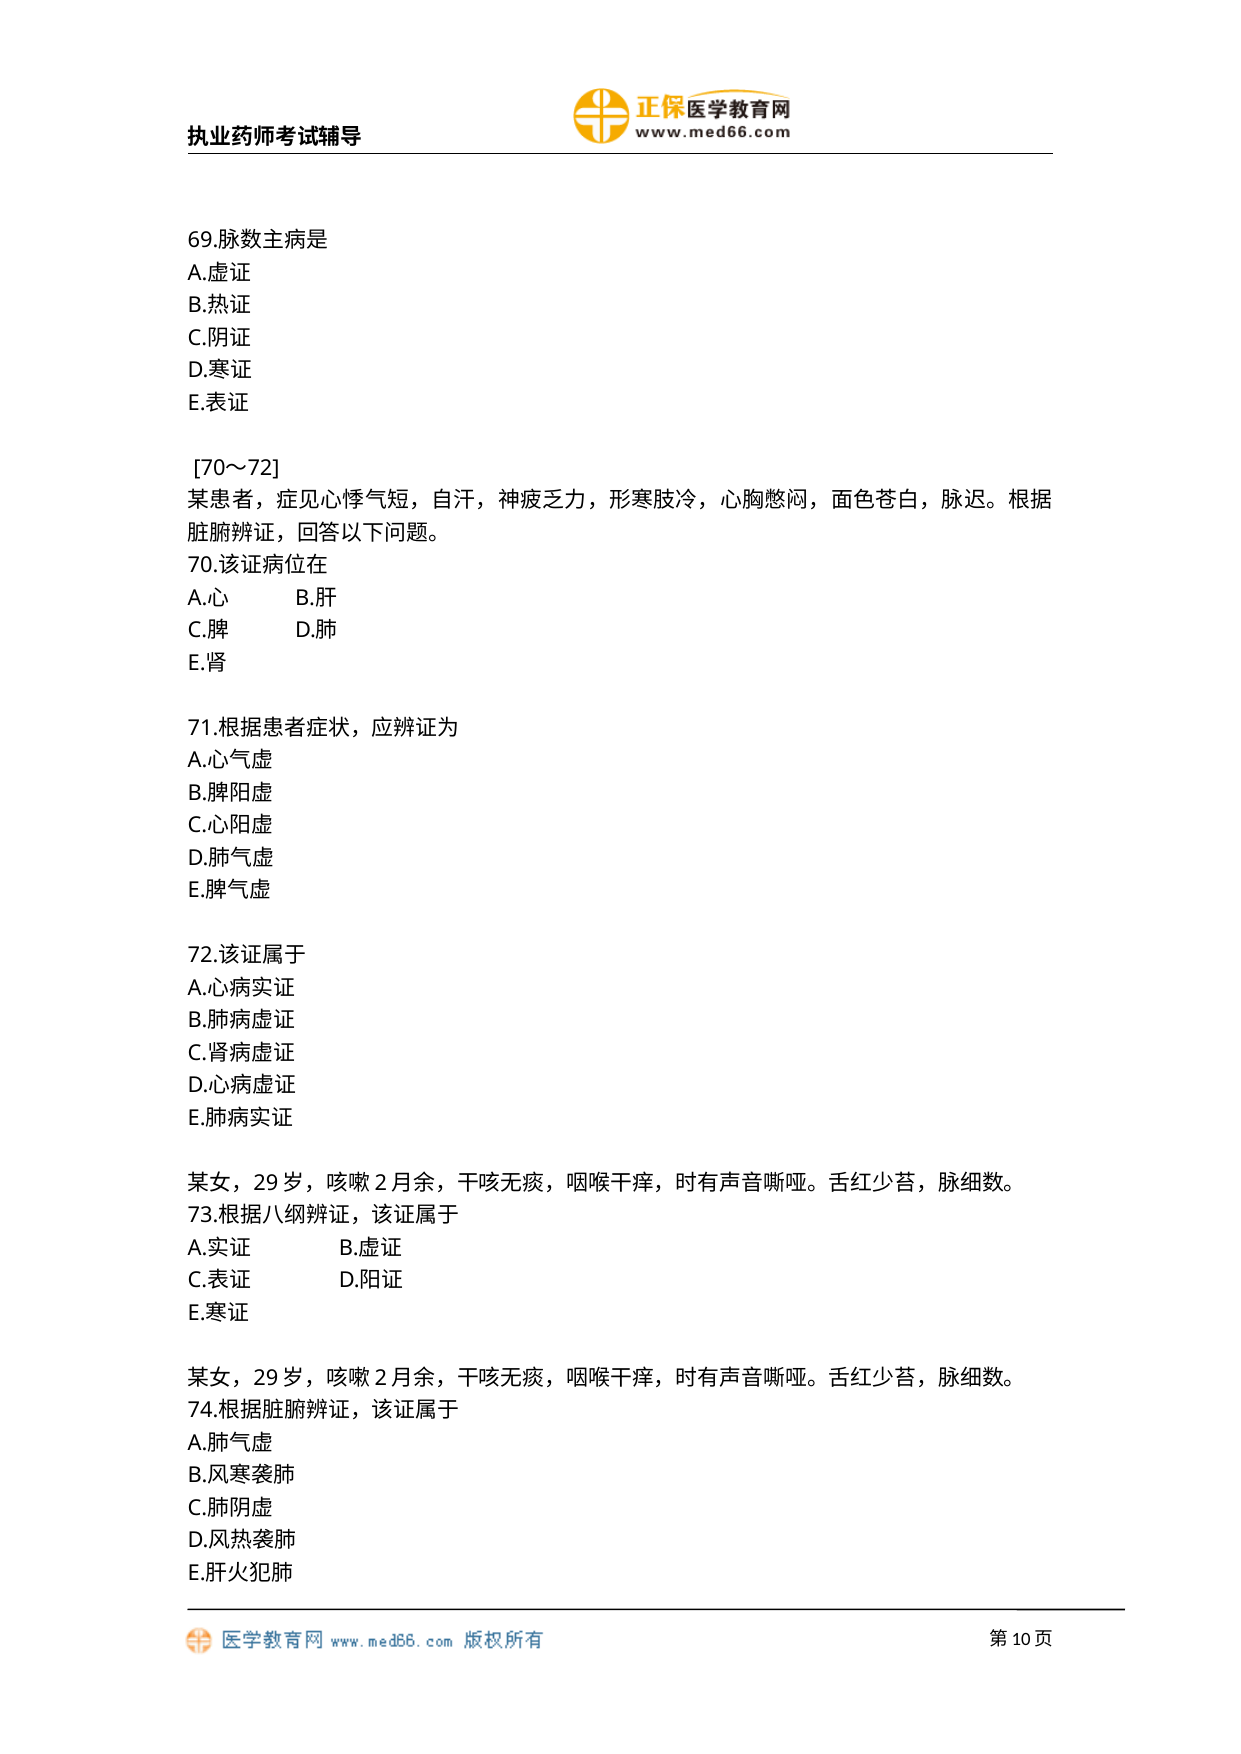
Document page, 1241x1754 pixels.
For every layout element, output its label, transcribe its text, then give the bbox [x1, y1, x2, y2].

text A.实证 B.虚证 [187, 1229, 1053, 1262]
text D.寒证 [187, 352, 1053, 384]
text C.肺阴虚 [187, 1489, 1053, 1522]
text 某女，29岁，咳嗽2月余，干咳无痰，咽喉干痒，时有声音嘶哑。舌红少苔，脉细数。 [187, 1164, 1053, 1197]
text E.脾气虚 [187, 872, 1053, 904]
text A.心病实证 [187, 969, 1053, 1002]
text 71.根据患者症状，应辨证为 [187, 709, 1053, 742]
text E.肾 [187, 644, 1053, 677]
text 73.根据八纲辨证，该证属于 [187, 1197, 1053, 1229]
text 某女，29岁，咳嗽2月余，干咳无痰，咽喉干痒，时有声音嘶哑。舌红少苔，脉细数。 [187, 1359, 1053, 1392]
text 某患者，症见心悸气短，自汗，神疲乏力，形寒肢冷，心胸憋闷，面色苍白，脉迟。根据脏腑辨证，回答以下问题。 [187, 482, 1053, 547]
text C.肾病虚证 [187, 1034, 1053, 1067]
text 69.脉数主病是 [187, 222, 1053, 254]
text E.肺病实证 [187, 1099, 1053, 1132]
text C.脾 D.肺 [187, 612, 1053, 644]
text D.风热袭肺 [187, 1522, 1053, 1554]
text A.心 B.肝 [187, 579, 1053, 612]
text E.肝火犯肺 [187, 1554, 1053, 1587]
text 72.该证属于 [187, 937, 1053, 969]
text C.阴证 [187, 319, 1053, 352]
text E.寒证 [187, 1294, 1053, 1327]
text E.表证 [187, 384, 1053, 417]
text B.风寒袭肺 [187, 1457, 1053, 1489]
text B.热证 [187, 287, 1053, 319]
picture [572, 88, 793, 145]
text A.心气虚 [187, 742, 1053, 774]
picture [181, 1620, 550, 1658]
text C.心阳虚 [187, 807, 1053, 839]
text [70～72] [187, 449, 1053, 482]
text B.肺病虚证 [187, 1002, 1053, 1034]
text D.心病虚证 [187, 1067, 1053, 1099]
text D.肺气虚 [187, 839, 1053, 872]
text A.虚证 [187, 254, 1053, 287]
text B.脾阳虚 [187, 774, 1053, 807]
text 70.该证病位在 [187, 547, 1053, 579]
text C.表证 D.阳证 [187, 1262, 1053, 1294]
text A.肺气虚 [187, 1424, 1053, 1457]
text 74.根据脏腑辨证，该证属于 [187, 1392, 1053, 1424]
